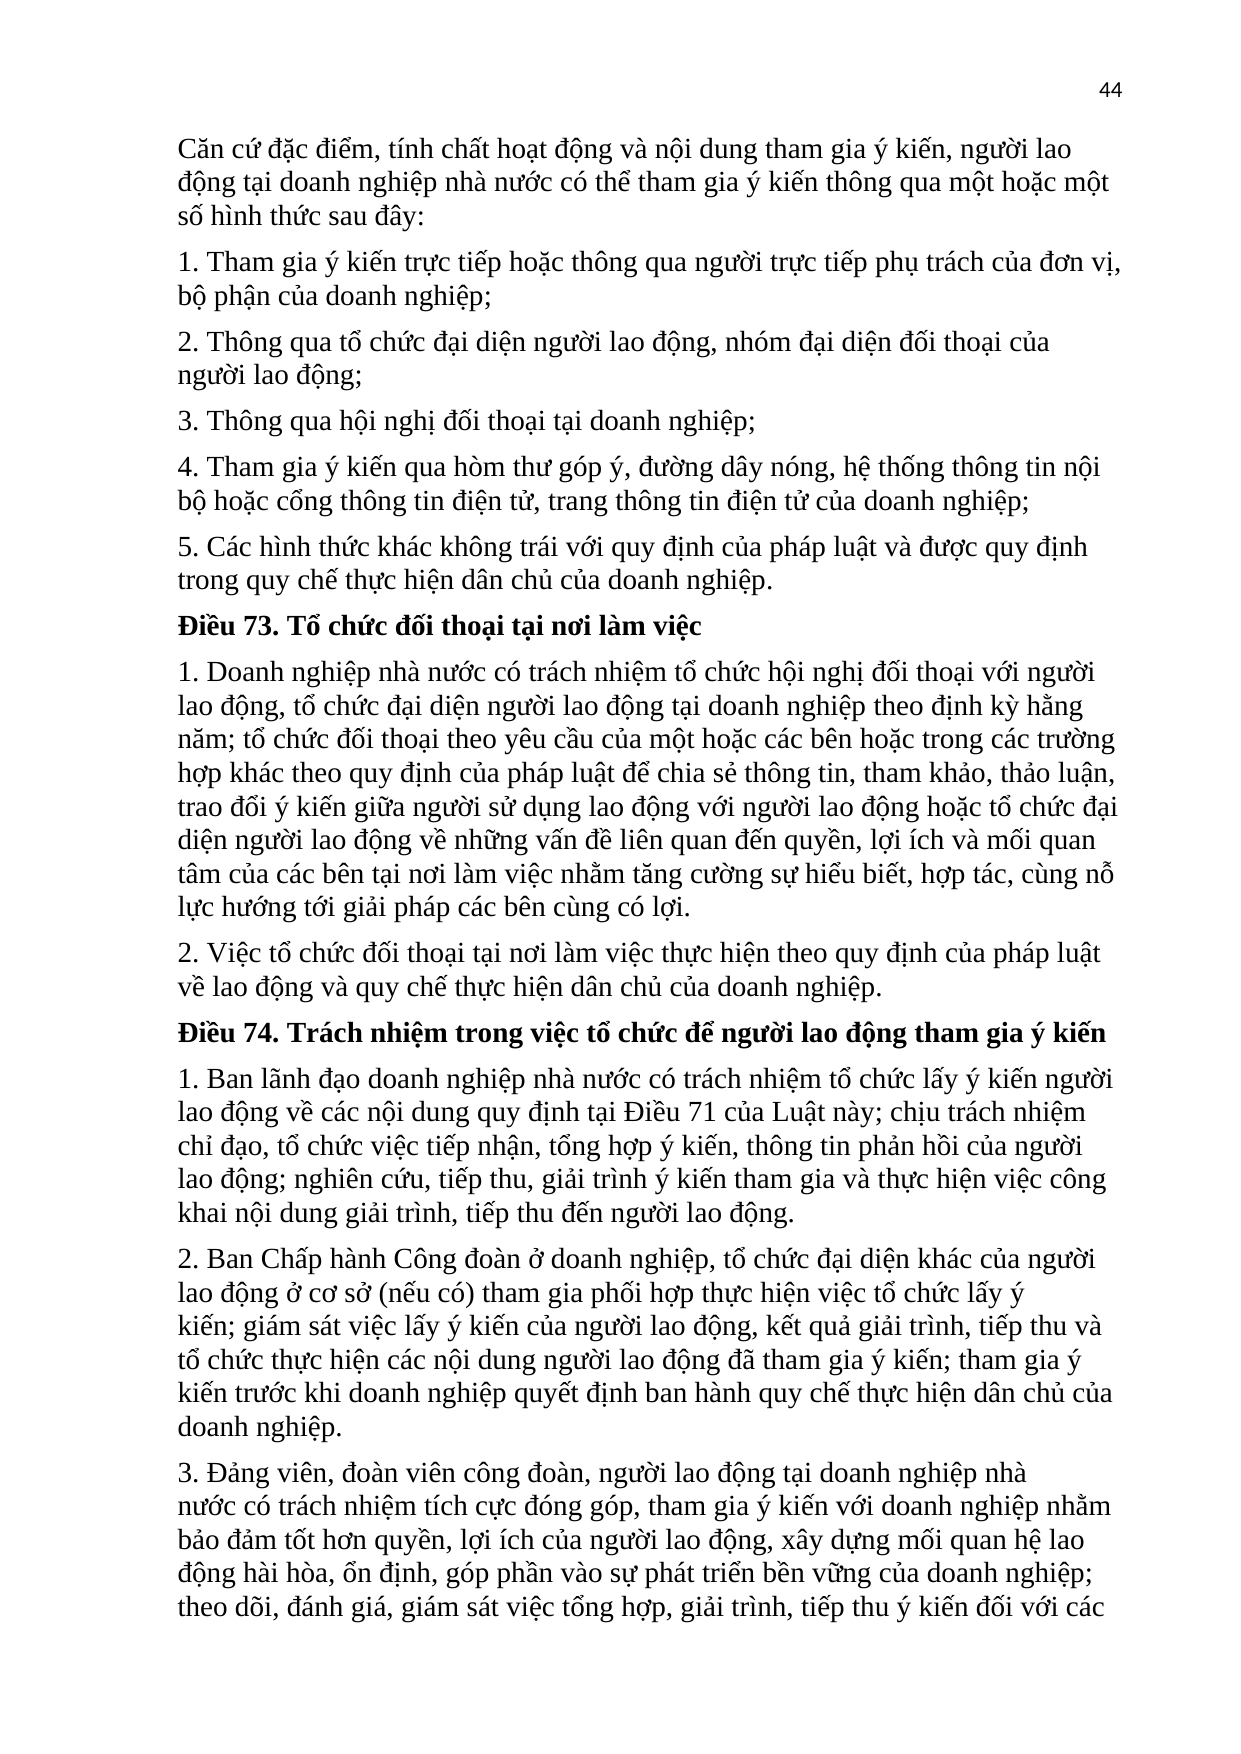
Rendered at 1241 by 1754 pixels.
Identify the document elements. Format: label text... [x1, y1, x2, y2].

text 2. Việc tổ chức đối thoại tại nơi làm việc thực hiện theo quy định của pháp luật về lao động và quy chế thực hiện dân chủ của doanh nghiệp. [177, 935, 1122, 1002]
text Căn cứ đặc điểm, tính chất hoạt động và nội dung tham gia ý kiến, người lao động tại doanh nghiệp nhà nước có thể tham gia ý kiến thông qua một hoặc một số hình thức sau đây: [177, 131, 1122, 232]
text 2. Thông qua tổ chức đại diện người lao động, nhóm đại diện đối thoại của người lao động; [177, 324, 1122, 391]
text 1. Doanh nghiệp nhà nước có trách nhiệm tổ chức hội nghị đối thoại với người lao động, tổ chức đại diện người lao động tại doanh nghiệp theo định kỳ hằng năm; tổ chức đối thoại theo yêu cầu của một hoặc các bên hoặc trong các trường hợp khác theo quy định của pháp luật để chia sẻ thông tin, tham khảo, thảo luận, trao đổi ý kiến giữa người sử dụng lao động với người lao động hoặc tổ chức đại diện người lao động về những vấn đề liên quan đến quyền, lợi ích và mối quan tâm của các bên tại nơi làm việc nhằm tăng cường sự hiểu biết, hợp tác, cùng nỗ lực hướng tới giải pháp các bên cùng có lợi. [177, 654, 1122, 923]
text 1. Tham gia ý kiến trực tiếp hoặc thông qua người trực tiếp phụ trách của đơn vị, bộ phận của doanh nghiệp; [177, 244, 1122, 311]
text 1. Ban lãnh đạo doanh nghiệp nhà nước có trách nhiệm tổ chức lấy ý kiến người lao động về các nội dung quy định tại Điều 71 của Luật này; chịu trách nhiệm chỉ đạo, tổ chức việc tiếp nhận, tổng hợp ý kiến, thông tin phản hồi của người lao động; nghiên cứu, tiếp thu, giải trình ý kiến tham gia và thực hiện việc công khai nội dung giải trình, tiếp thu đến người lao động. [177, 1061, 1122, 1229]
text 2. Ban Chấp hành Công đoàn ở doanh nghiệp, tổ chức đại diện khác của người lao động ở cơ sở (nếu có) tham gia phối hợp thực hiện việc tổ chức lấy ý kiến; giám sát việc lấy ý kiến của người lao động, kết quả giải trình, tiếp thu và tổ chức thực hiện các nội dung người lao động đã tham gia ý kiến; tham gia ý kiến trước khi doanh nghiệp quyết định ban hành quy chế thực hiện dân chủ của doanh nghiệp. [177, 1241, 1122, 1442]
text 4. Tham gia ý kiến qua hòm thư góp ý, đường dây nóng, hệ thống thông tin nội bộ hoặc cổng thông tin điện tử, trang thông tin điện tử của doanh nghiệp; [177, 449, 1122, 516]
text 3. Thông qua hội nghị đối thoại tại doanh nghiệp; [177, 403, 1122, 437]
text Điều 73. Tổ chức đối thoại tại nơi làm việc [177, 608, 1122, 642]
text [177, 1455, 1122, 1623]
text 5. Các hình thức khác không trái với quy định của pháp luật và được quy định trong quy chế thực hiện dân chủ của doanh nghiệp. [177, 529, 1122, 596]
text Điều 74. Trách nhiệm trong việc tổ chức để người lao động tham gia ý kiến [177, 1015, 1122, 1048]
